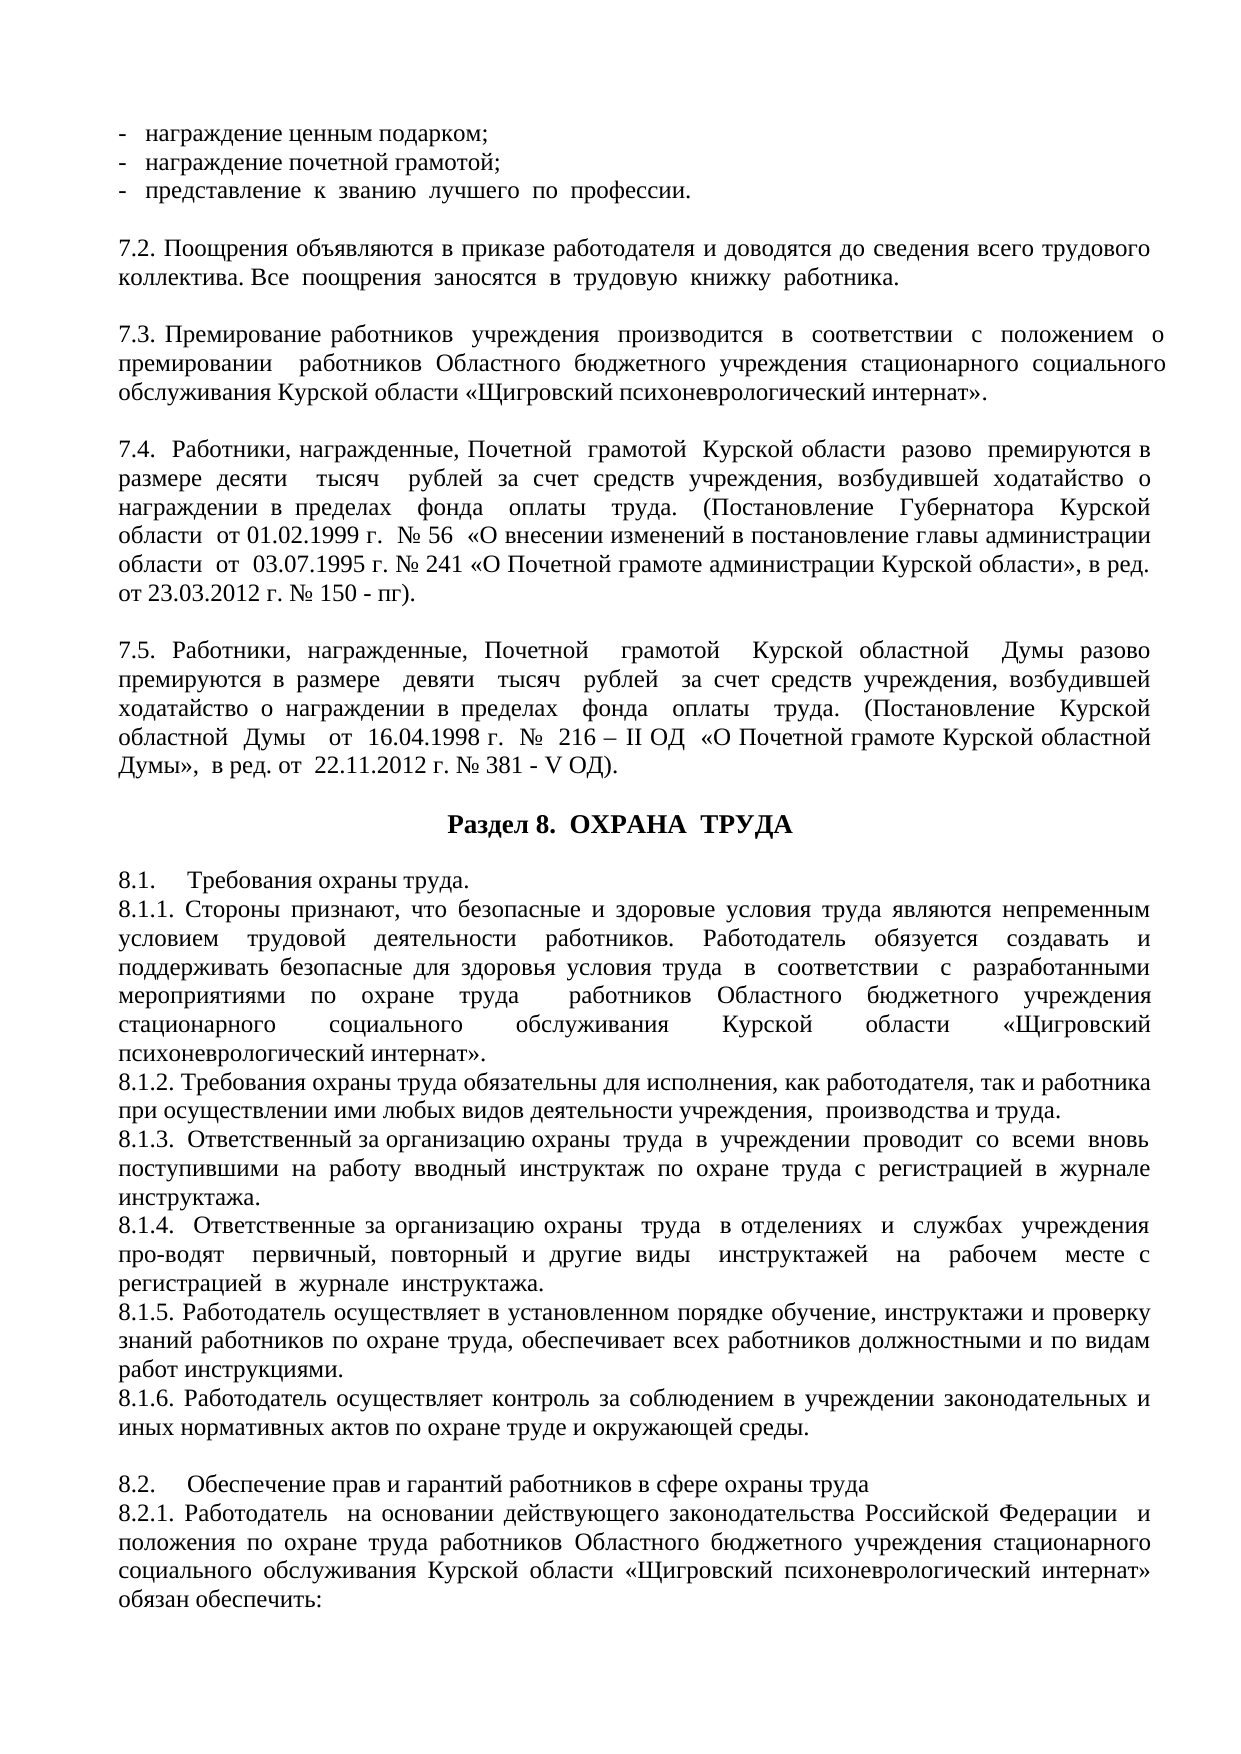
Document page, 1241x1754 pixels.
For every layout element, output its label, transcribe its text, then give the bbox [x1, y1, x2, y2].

text Раздел 8. ОХРАНА ТРУДА [88, 808, 1152, 839]
text 8.1. Требования охраны труда. [118, 866, 1152, 894]
text 8.1.6. Работодатель осуществляет контроль за соблюдением в учреждении законодательных и иных нормативных актов по охране труде и окружающей среды. [118, 1383, 1152, 1441]
text 8.1.4. Ответственные за организацию охраны труда в отделениях и службах учреждения про-водят первичный, повторный и другие виды инструктажей на рабочем месте с регистрацией в журнале инструктажа. [118, 1211, 1152, 1297]
text - награждение почетной грамотой; [118, 147, 1152, 176]
text 7.2. Поощрения объявляются в приказе работодателя и доводятся до сведения всего трудового коллектива. Все поощрения заносятся в трудовую книжку работника. [118, 233, 1152, 291]
text - представление к званию лучшего по профессии. [118, 176, 1152, 204]
text - награждение ценным подарком; [118, 118, 1152, 147]
text 8.1.5. Работодатель осуществляет в установленном порядке обучение, инструктажи и проверку знаний работников по охране труда, обеспечивает всех работников должностными и по видам работ инструкциями. [118, 1297, 1152, 1383]
text 7.4. Работники, награжденные, Почетной грамотой Курской области разово премируются в размере десяти тысяч рублей за счет средств учреждения, возбудившей ходатайство о награждении в пределах фонда оплаты труда. (Постановление Губернатора Курской области от 01.02.1999 г. № 56 «О внесении изменений в постановление главы администрации области от 03.07.1995 г. № 241 «О Почетной грамоте администрации Курской области», в ред. от 23.03.2012 г. № 150 - пг). [118, 434, 1152, 607]
text 7.3. Премирование работников учреждения производится в соответствии с положением о премировании работников Областного бюджетного учреждения стационарного социального обслуживания Курской области «Щигровский психоневрологический интернат». [118, 319, 1166, 406]
text 8.2. Обеспечение прав и гарантий работников в сфере охраны труда [118, 1469, 1152, 1498]
text 8.1.1. Стороны признают, что безопасные и здоровые условия труда являются непременным условием трудовой деятельности работников. Работодатель обязуется создавать и поддерживать безопасные для здоровья условия труда в соответствии с разработанными мероприятиями по охране труда работников Областного бюджетного учреждения стационарного социального обслуживания Курской области «Щигровский психоневрологический интернат». [118, 894, 1152, 1067]
text 8.2.1. Работодатель на основании действующего законодательства Российской Федерации и положения по охране труда работников Областного бюджетного учреждения стационарного социального обслуживания Курской области «Щигровский психоневрологический интернат» обязан обеспечить: [118, 1498, 1152, 1613]
text 8.1.3. Ответственный за организацию охраны труда в учреждении проводит со всеми вновь поступившими на работу вводный инструктаж по охране труда с регистрацией в журнале инструктажа. [118, 1124, 1152, 1211]
text 8.1.2. Требования охраны труда обязательны для исполнения, как работодателя, так и работника при осуществлении ими любых видов деятельности учреждения, производства и труда. [118, 1067, 1152, 1124]
text 7.5. Работники, награжденные, Почетной грамотой Курской областной Думы разово премируются в размере девяти тысяч рублей за счет средств учреждения, возбудившей ходатайство о награждении в пределах фонда оплаты труда. (Постановление Курской областной Думы от 16.04.1998 г. № 216 – II ОД «О Почетной грамоте Курской областной Думы», в ред. от 22.11.2012 г. № 381 - V ОД). [118, 636, 1152, 779]
